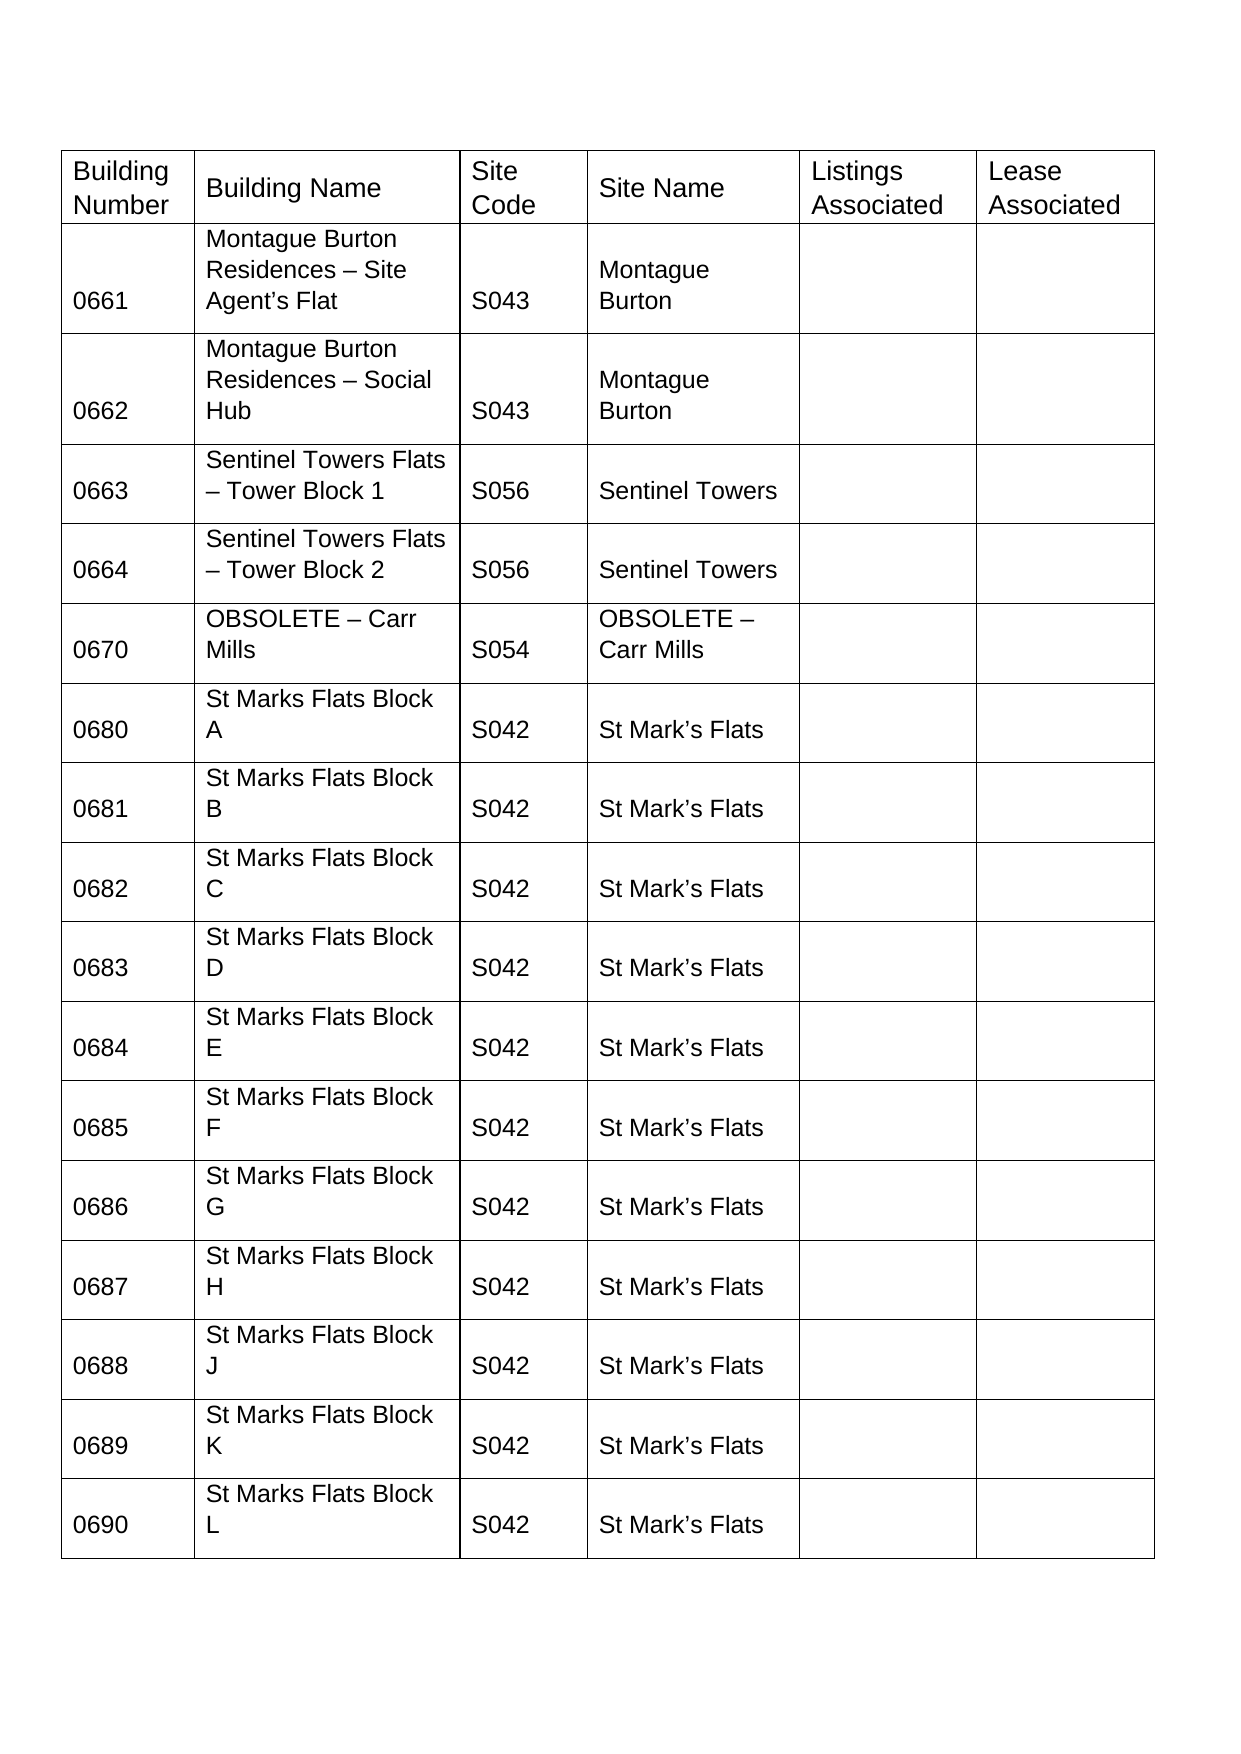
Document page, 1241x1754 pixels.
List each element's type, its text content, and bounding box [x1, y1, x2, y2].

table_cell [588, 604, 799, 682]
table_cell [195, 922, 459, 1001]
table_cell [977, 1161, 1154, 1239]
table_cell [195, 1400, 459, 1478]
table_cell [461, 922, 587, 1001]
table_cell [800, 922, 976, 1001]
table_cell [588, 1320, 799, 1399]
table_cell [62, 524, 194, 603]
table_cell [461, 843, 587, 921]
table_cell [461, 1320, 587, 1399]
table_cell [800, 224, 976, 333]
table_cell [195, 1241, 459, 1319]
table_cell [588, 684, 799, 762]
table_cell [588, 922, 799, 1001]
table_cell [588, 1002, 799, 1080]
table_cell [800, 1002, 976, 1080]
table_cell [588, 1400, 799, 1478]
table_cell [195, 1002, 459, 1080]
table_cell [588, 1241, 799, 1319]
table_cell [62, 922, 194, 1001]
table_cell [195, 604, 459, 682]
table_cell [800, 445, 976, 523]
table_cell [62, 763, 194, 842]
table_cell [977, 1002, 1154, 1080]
table_header Site Name [588, 151, 799, 222]
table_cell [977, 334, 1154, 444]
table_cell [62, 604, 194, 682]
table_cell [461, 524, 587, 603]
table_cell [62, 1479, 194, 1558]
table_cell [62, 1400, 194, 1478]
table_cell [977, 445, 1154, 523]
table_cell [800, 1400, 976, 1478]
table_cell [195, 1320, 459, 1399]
table_header Lease Associated [977, 151, 1154, 222]
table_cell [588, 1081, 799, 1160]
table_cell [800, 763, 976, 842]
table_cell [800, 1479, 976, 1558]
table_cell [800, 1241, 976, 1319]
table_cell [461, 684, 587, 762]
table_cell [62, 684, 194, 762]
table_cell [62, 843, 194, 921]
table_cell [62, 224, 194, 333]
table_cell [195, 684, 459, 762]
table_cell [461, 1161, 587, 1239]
table_header Building Name [195, 151, 459, 222]
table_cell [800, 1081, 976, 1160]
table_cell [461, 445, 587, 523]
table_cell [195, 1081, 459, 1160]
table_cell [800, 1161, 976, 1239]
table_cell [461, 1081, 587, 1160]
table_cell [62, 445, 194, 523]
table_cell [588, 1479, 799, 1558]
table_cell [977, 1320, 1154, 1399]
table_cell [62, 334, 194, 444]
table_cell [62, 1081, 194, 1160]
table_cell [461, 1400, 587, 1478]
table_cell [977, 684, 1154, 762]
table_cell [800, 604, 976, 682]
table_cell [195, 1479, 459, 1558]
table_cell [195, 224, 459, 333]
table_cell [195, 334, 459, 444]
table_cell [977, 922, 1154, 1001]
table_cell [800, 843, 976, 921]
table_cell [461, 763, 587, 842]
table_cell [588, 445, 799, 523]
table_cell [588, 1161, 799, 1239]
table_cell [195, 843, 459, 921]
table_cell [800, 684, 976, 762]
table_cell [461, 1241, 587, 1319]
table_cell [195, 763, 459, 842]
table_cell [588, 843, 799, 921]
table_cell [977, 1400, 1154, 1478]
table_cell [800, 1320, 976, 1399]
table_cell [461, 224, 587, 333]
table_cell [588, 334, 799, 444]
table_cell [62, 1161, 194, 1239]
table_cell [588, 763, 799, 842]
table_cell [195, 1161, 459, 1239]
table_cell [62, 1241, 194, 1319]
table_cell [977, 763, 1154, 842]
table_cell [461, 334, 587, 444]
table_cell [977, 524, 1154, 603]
table_header Building Number [62, 151, 194, 222]
table_header Listings Associated [800, 151, 976, 222]
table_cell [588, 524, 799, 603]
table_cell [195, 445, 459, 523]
table_header Site Code [461, 151, 587, 222]
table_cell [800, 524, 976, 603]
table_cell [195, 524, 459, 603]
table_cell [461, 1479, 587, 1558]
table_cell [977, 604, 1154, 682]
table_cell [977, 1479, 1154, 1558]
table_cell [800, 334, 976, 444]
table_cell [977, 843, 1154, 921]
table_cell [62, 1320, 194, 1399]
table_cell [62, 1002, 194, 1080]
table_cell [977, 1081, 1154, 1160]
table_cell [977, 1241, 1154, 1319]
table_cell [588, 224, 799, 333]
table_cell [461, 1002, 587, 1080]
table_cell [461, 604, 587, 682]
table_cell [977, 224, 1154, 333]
